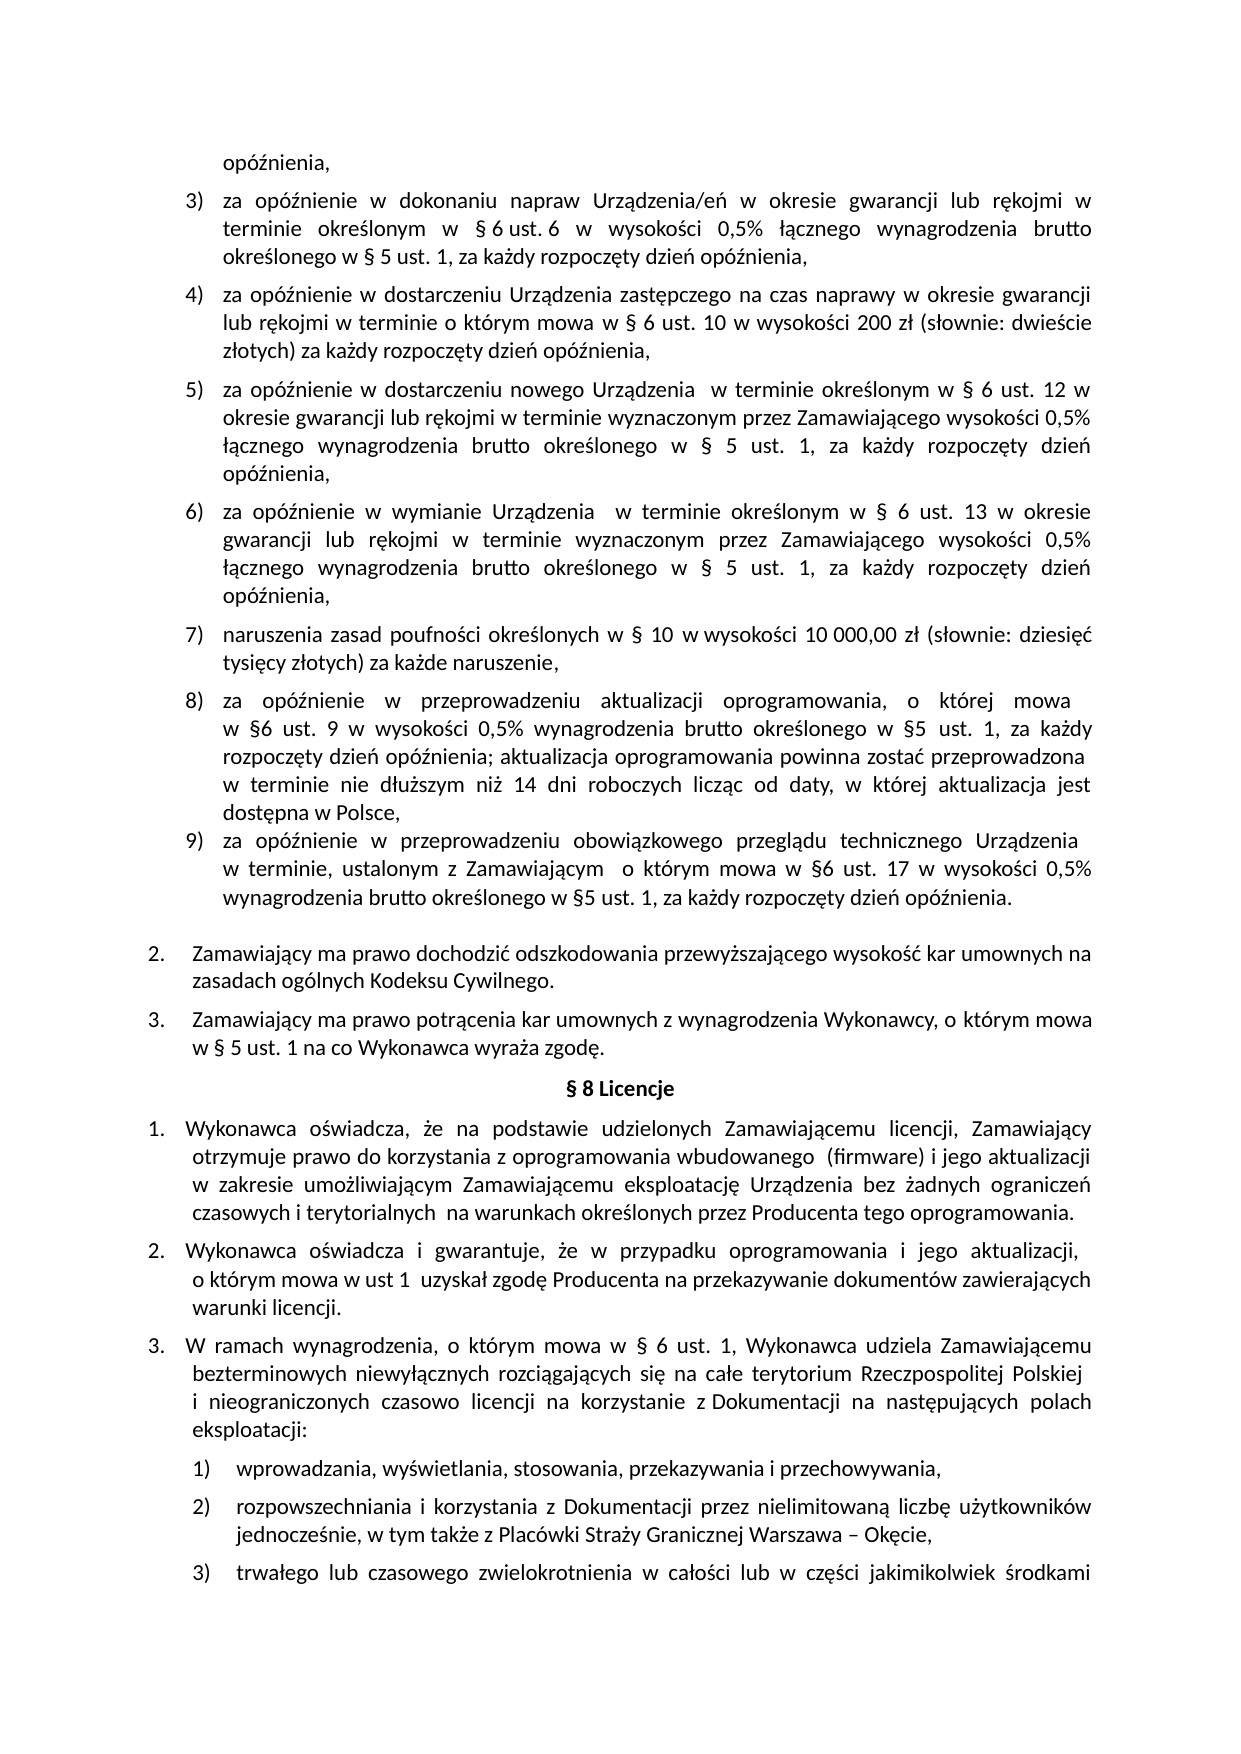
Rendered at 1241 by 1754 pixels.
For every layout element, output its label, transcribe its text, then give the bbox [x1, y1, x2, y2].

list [185, 148, 1093, 176]
text § 8 Licencje [148, 1074, 1093, 1102]
list W ramach wynagrodzenia, o którym mowa w § 6 ust. 1, Wykonawca udziela Zamawiającemu bezterminowych niewyłącznych rozciągających się na całe terytorium Rzeczpospolitej Polskiej i nieograniczonych czasowo licencji na korzystanie z Dokumentacji na następujących polach eksploatacji: [148, 1331, 1093, 1443]
list naruszenia zasad poufności określonych w § 10 w wysokości 10 000,00 zł (słownie: dziesięć tysięcy złotych) za każde naruszenie, [185, 620, 1093, 676]
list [192, 1558, 1093, 1587]
list za opóźnienie w wymianie Urządzenia w terminie określonym w § 6 ust. 13 w okresie gwarancji lub rękojmi w terminie wyznaczonym przez Zamawiającego wysokości 0,5% łącznego wynagrodzenia brutto określonego w § 5 ust. 1, za każdy rozpoczęty dzień opóźnienia, [185, 497, 1093, 609]
list Zamawiający ma prawo potrącenia kar umownych z wynagrodzenia Wykonawcy, o którym mowa w § 5 ust. 1 na co Wykonawca wyraża zgodę. [148, 1005, 1093, 1061]
list za opóźnienie w przeprowadzeniu obowiązkowego przeglądu technicznego Urządzenia w terminie, ustalonym z Zamawiającym o którym mowa w §6 ust. 17 w wysokości 0,5% wynagrodzenia brutto określonego w §5 ust. 1, za każdy rozpoczęty dzień opóźnienia. [185, 827, 1093, 911]
list za opóźnienie w dostarczeniu Urządzenia zastępczego na czas naprawy w okresie gwarancji lub rękojmi w terminie o którym mowa w § 6 ust. 10 w wysokości 200 zł (słownie: dwieście złotych) za każdy rozpoczęty dzień opóźnienia, [185, 281, 1093, 364]
list Zamawiający ma prawo dochodzić odszkodowania przewyższającego wysokość kar umownych na zasadach ogólnych Kodeksu Cywilnego. [148, 939, 1093, 995]
list wprowadzania, wyświetlania, stosowania, przekazywania i przechowywania, [192, 1454, 1093, 1482]
list Wykonawca oświadcza i gwarantuje, że w przypadku oprogramowania i jego aktualizacji, o którym mowa w ust 1 uzyskał zgodę Producenta na przekazywanie dokumentów zawierających warunki licencji. [148, 1237, 1093, 1321]
list za opóźnienie w dostarczeniu nowego Urządzenia w terminie określonym w § 6 ust. 12 w okresie gwarancji lub rękojmi w terminie wyznaczonym przez Zamawiającego wysokości 0,5% łącznego wynagrodzenia brutto określonego w § 5 ust. 1, za każdy rozpoczęty dzień opóźnienia, [185, 375, 1093, 487]
list za opóźnienie w przeprowadzeniu aktualizacji oprogramowania, o której mowa w §6 ust. 9 w wysokości 0,5% wynagrodzenia brutto określonego w §5 ust. 1, za każdy rozpoczęty dzień opóźnienia; aktualizacja oprogramowania powinna zostać przeprowadzona w terminie nie dłuższym niż 14 dni roboczych licząc od daty, w której aktualizacja jest dostępna w Polsce, [185, 686, 1093, 827]
list za opóźnienie w dokonaniu napraw Urządzenia/eń w okresie gwarancji lub rękojmi w terminie określonym w § 6 ust. 6 w wysokości 0,5% łącznego wynagrodzenia brutto określonego w § 5 ust. 1, za każdy rozpoczęty dzień opóźnienia, [185, 186, 1093, 270]
list rozpowszechniania i korzystania z Dokumentacji przez nielimitowaną liczbę użytkowników jednocześnie, w tym także z Placówki Straży Granicznej Warszawa – Okęcie, [192, 1492, 1093, 1548]
list Wykonawca oświadcza, że na podstawie udzielonych Zamawiającemu licencji, Zamawiający otrzymuje prawo do korzystania z oprogramowania wbudowanego (firmware) i jego aktualizacji w zakresie umożliwiającym Zamawiającemu eksploatację Urządzenia bez żadnych ograniczeń czasowych i terytorialnych na warunkach określonych przez Producenta tego oprogramowania. [148, 1114, 1093, 1226]
